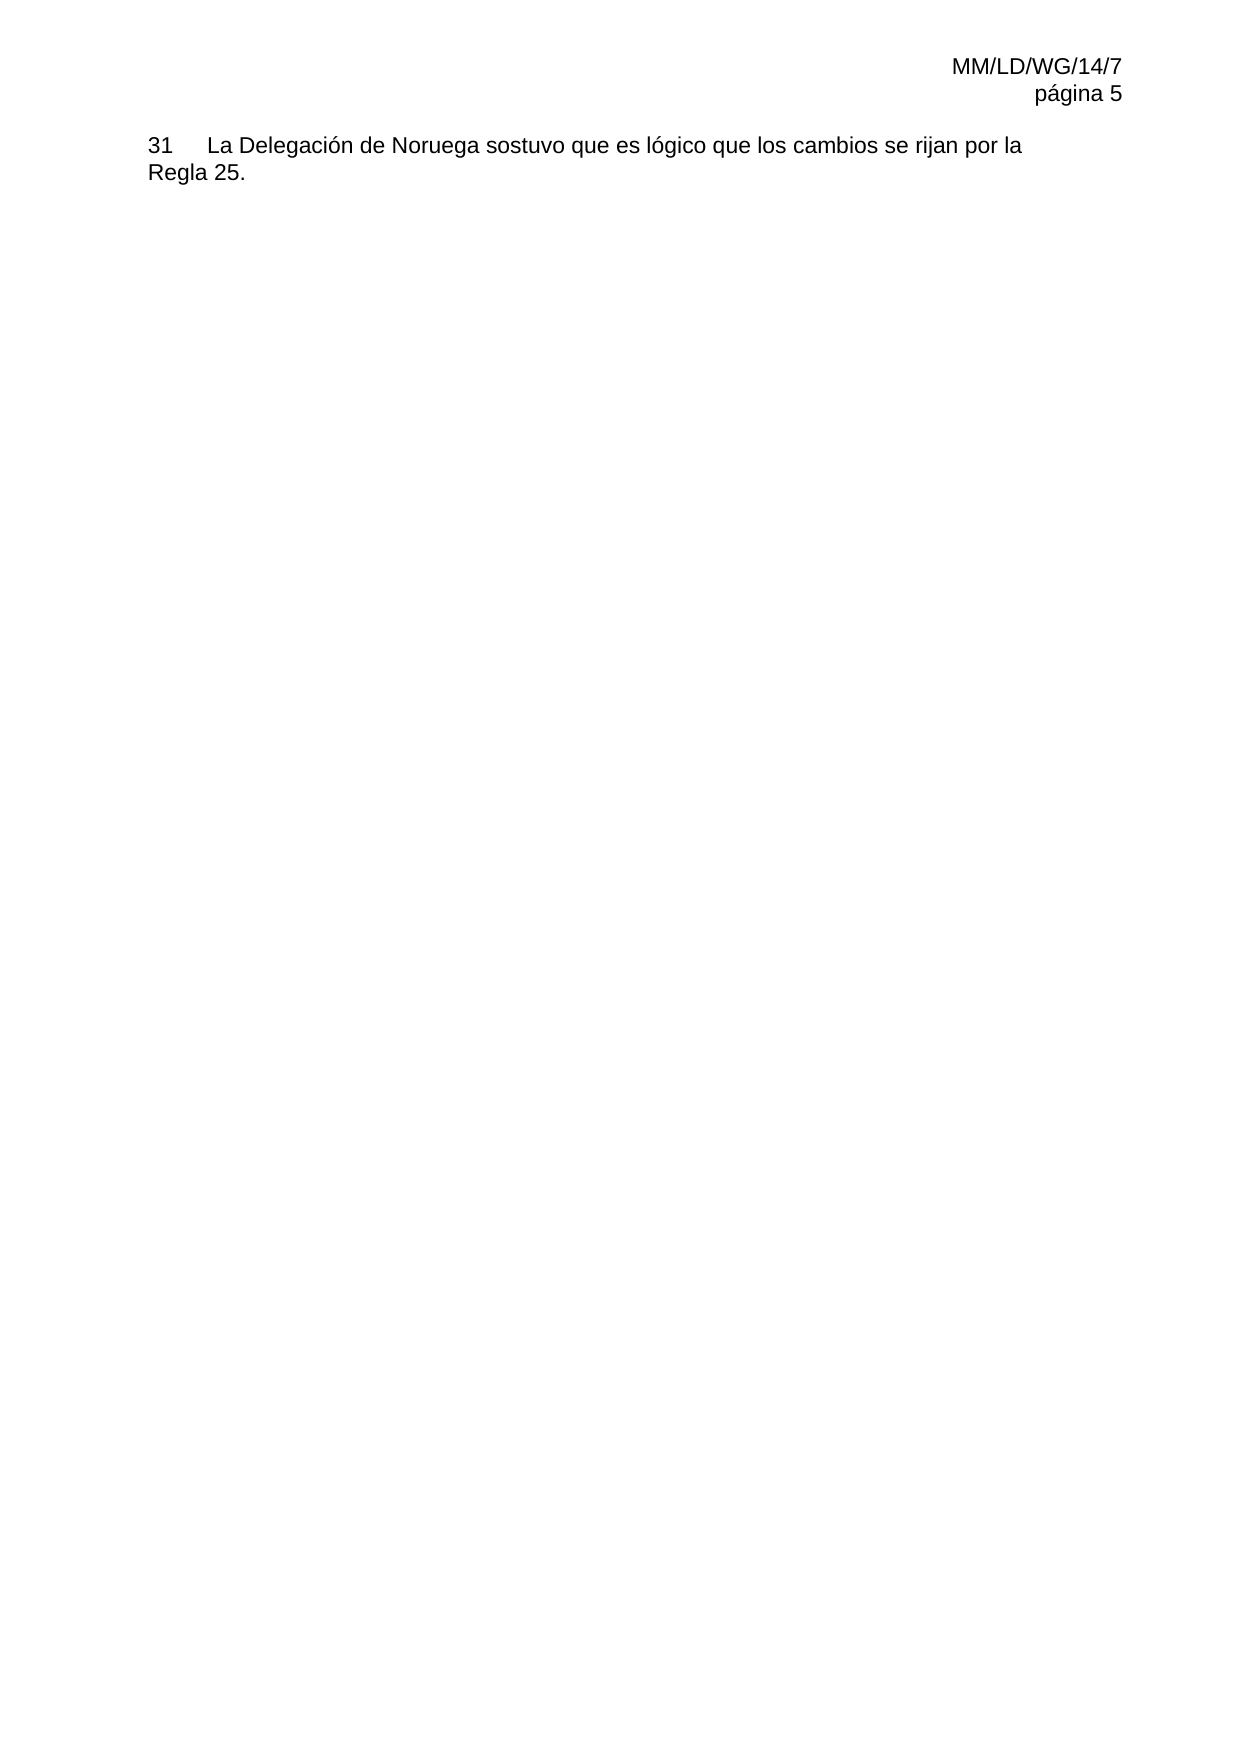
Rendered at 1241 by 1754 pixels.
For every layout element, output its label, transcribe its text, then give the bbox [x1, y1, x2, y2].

text La Delegación de Noruega sostuvo que es lógico que los cambios se rijan por la Regla 25. [148, 132, 1122, 185]
